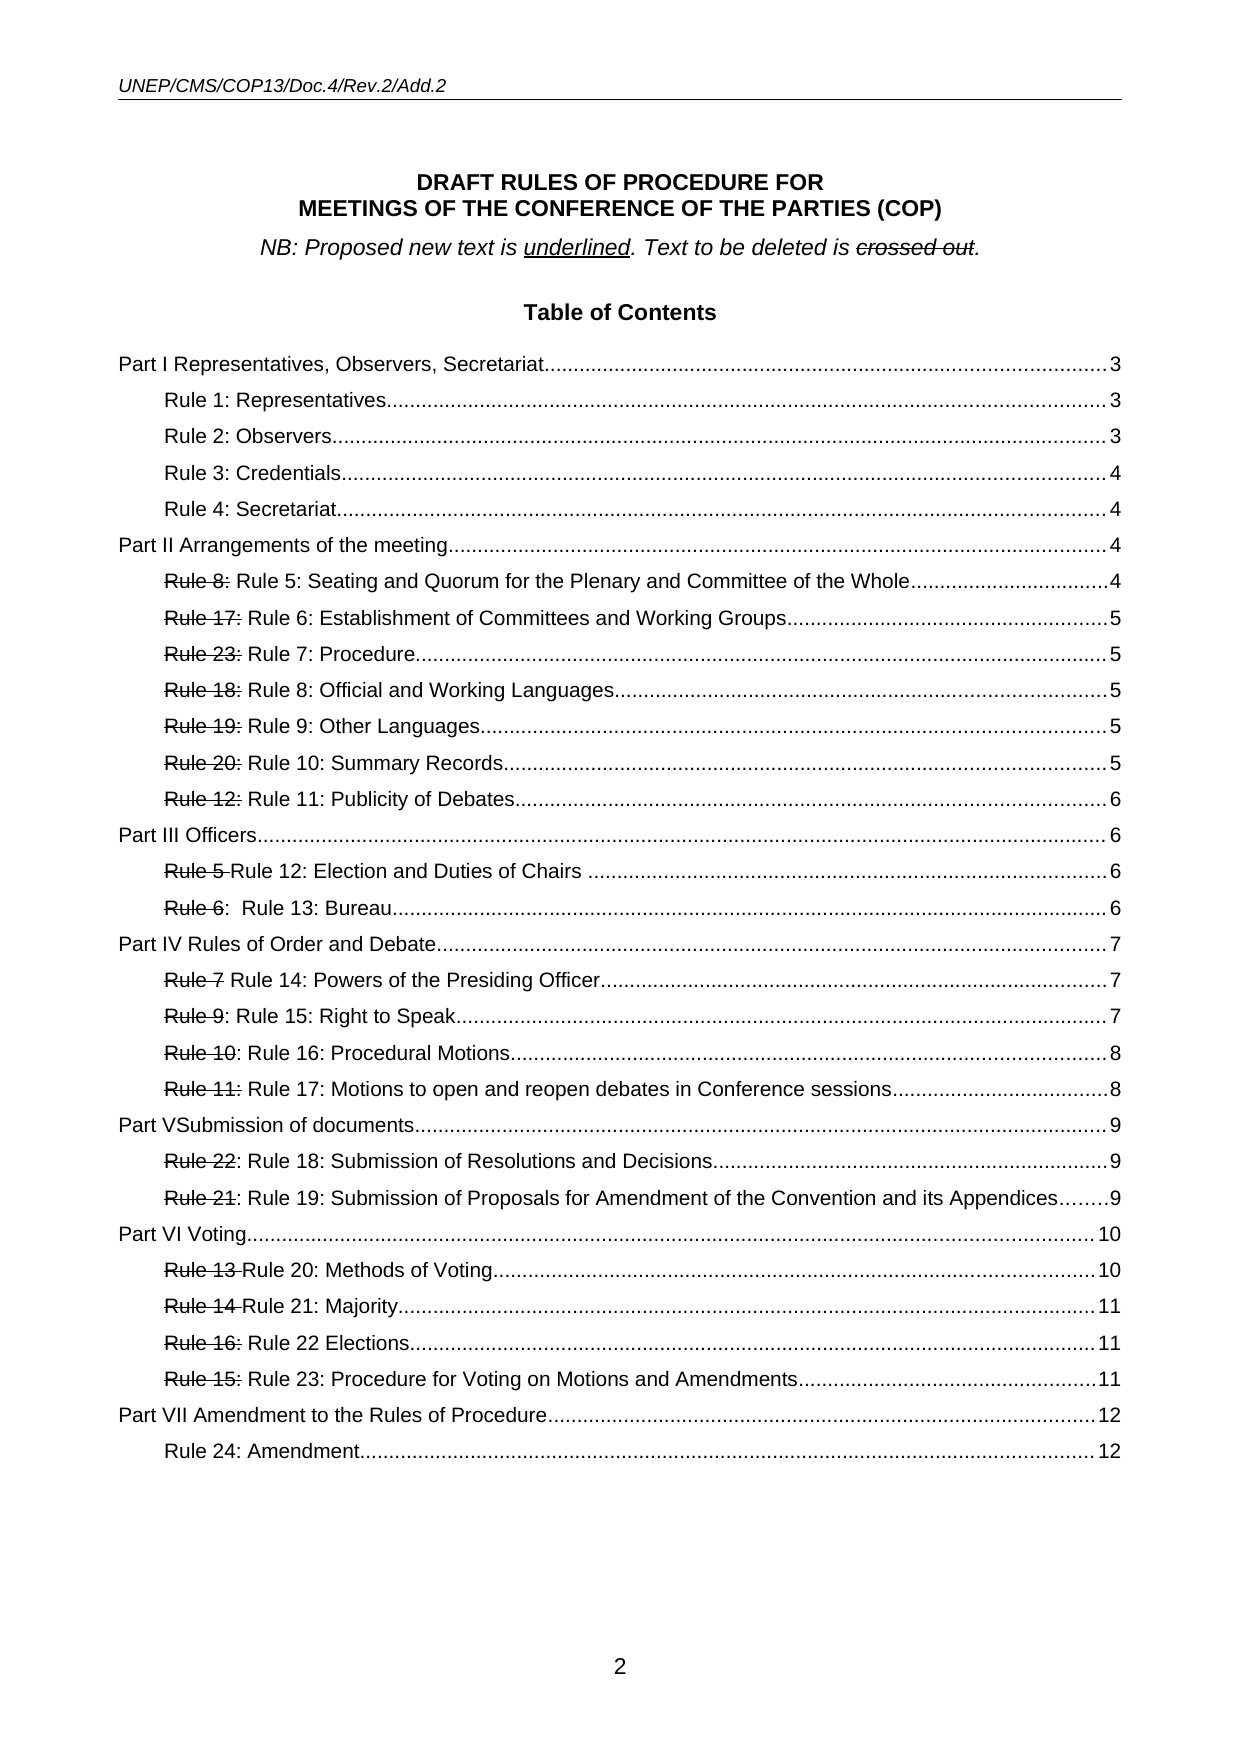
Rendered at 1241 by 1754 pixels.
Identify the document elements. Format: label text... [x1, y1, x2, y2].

text MEETINGS OF THE CONFERENCE OF THE PARTIES (COP) [118, 195, 1122, 221]
text DRAFT RULES OF PROCEDURE FOR [118, 168, 1122, 195]
text NB: Proposed new text is underlined. Text to be deleted is crossed out. [118, 234, 1122, 260]
